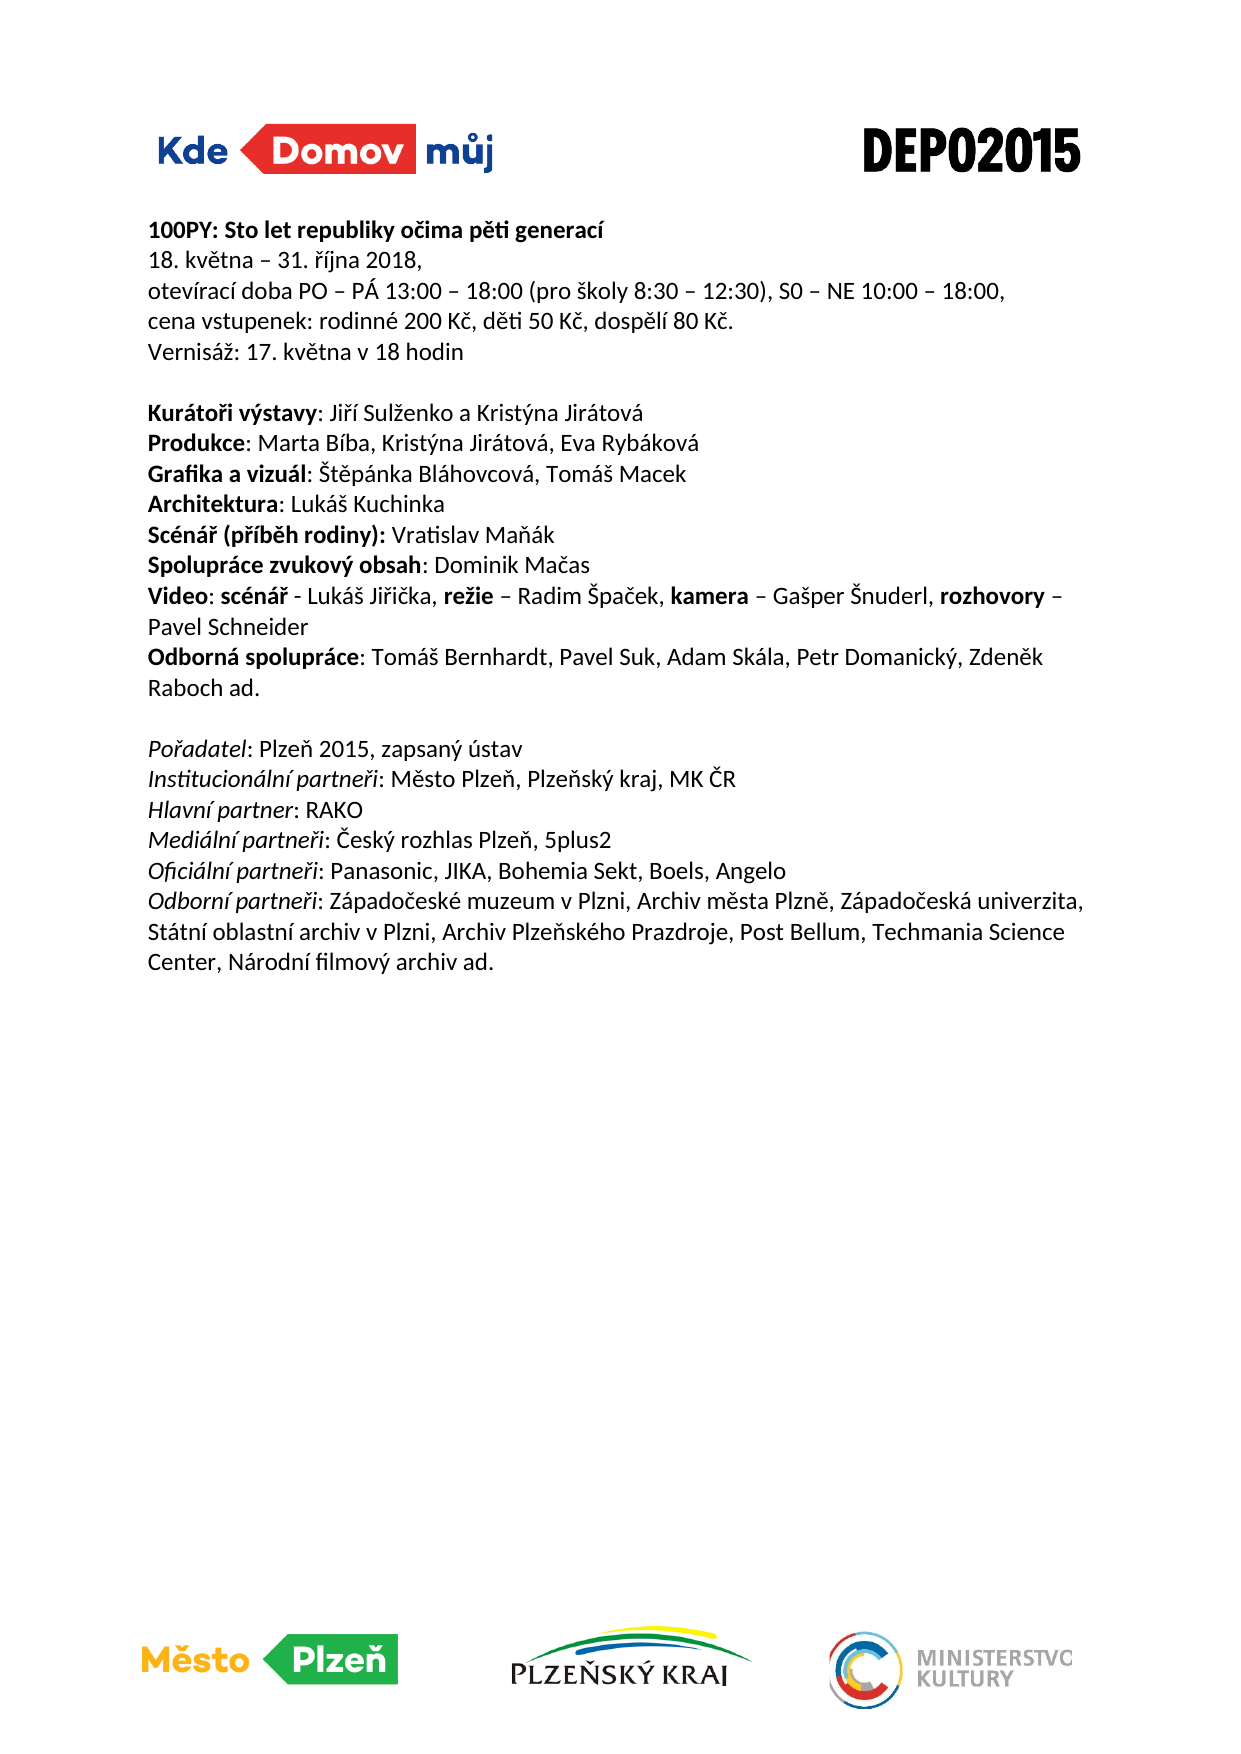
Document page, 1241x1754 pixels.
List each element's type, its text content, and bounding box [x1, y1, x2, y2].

text 100PY: Sto let republiky očima pěti generací [148, 214, 1093, 244]
text Video: scénář - Lukáš Jiřička, režie – Radim Špaček, kamera – Gašper Šnuderl, rozhovory – Pavel Schneider [148, 580, 1093, 641]
text Spolupráce zvukový obsah: Dominik Mačas [148, 549, 1093, 580]
text Hlavní partner: RAKO [148, 794, 1093, 824]
text Produkce: Marta Bíba, Kristýna Jirátová, Eva Rybáková [148, 427, 1093, 458]
text Vernisáž: 17. května v 18 hodin [148, 336, 1093, 366]
text Scénář (příběh rodiny): Vratislav Maňák [148, 519, 1093, 549]
text Institucionální partneři: Město Plzeň, Plzeňský kraj, MK ČR [148, 763, 1093, 794]
text Odborní partneři: Západočeské muzeum v Plzni, Archiv města Plzně, Západočeská univerzita, Státní oblastní archiv v Plzni, Archiv Plzeňského Prazdroje, Post Bellum, Techmania Science Center, Národní filmový archiv ad. [148, 885, 1093, 977]
text Odborná spolupráce: Tomáš Bernhardt, Pavel Suk, Adam Skála, Petr Domanický, Zdeněk Raboch ad. [148, 641, 1093, 702]
text Grafika a vizuál: Štěpánka Bláhovcová, Tomáš Macek [148, 458, 1093, 488]
text otevírací doba PO – PÁ 13:00 – 18:00 (pro školy 8:30 – 12:30), S0 – NE 10:00 – 18:00, [148, 275, 1093, 305]
text 18. května – 31. října 2018, [148, 244, 1093, 275]
text Mediální partneři: Český rozhlas Plzeň, 5plus2 [148, 824, 1093, 855]
picture [157, 123, 492, 174]
text Oficiální partneři: Panasonic, JIKA, Bohemia Sekt, Boels, Angelo [148, 855, 1093, 885]
picture [511, 1626, 752, 1686]
text Architektura: Lukáš Kuchinka [148, 488, 1093, 519]
text Pořadatel: Plzeň 2015, zapsaný ústav [148, 733, 1093, 763]
picture [856, 118, 1085, 178]
picture [828, 1629, 1072, 1708]
text Kurátoři výstavy: Jiří Sulženko a Kristýna Jirátová [148, 397, 1093, 427]
text cena vstupenek: rodinné 200 Kč, děti 50 Kč, dospělí 80 Kč. [148, 305, 1093, 336]
